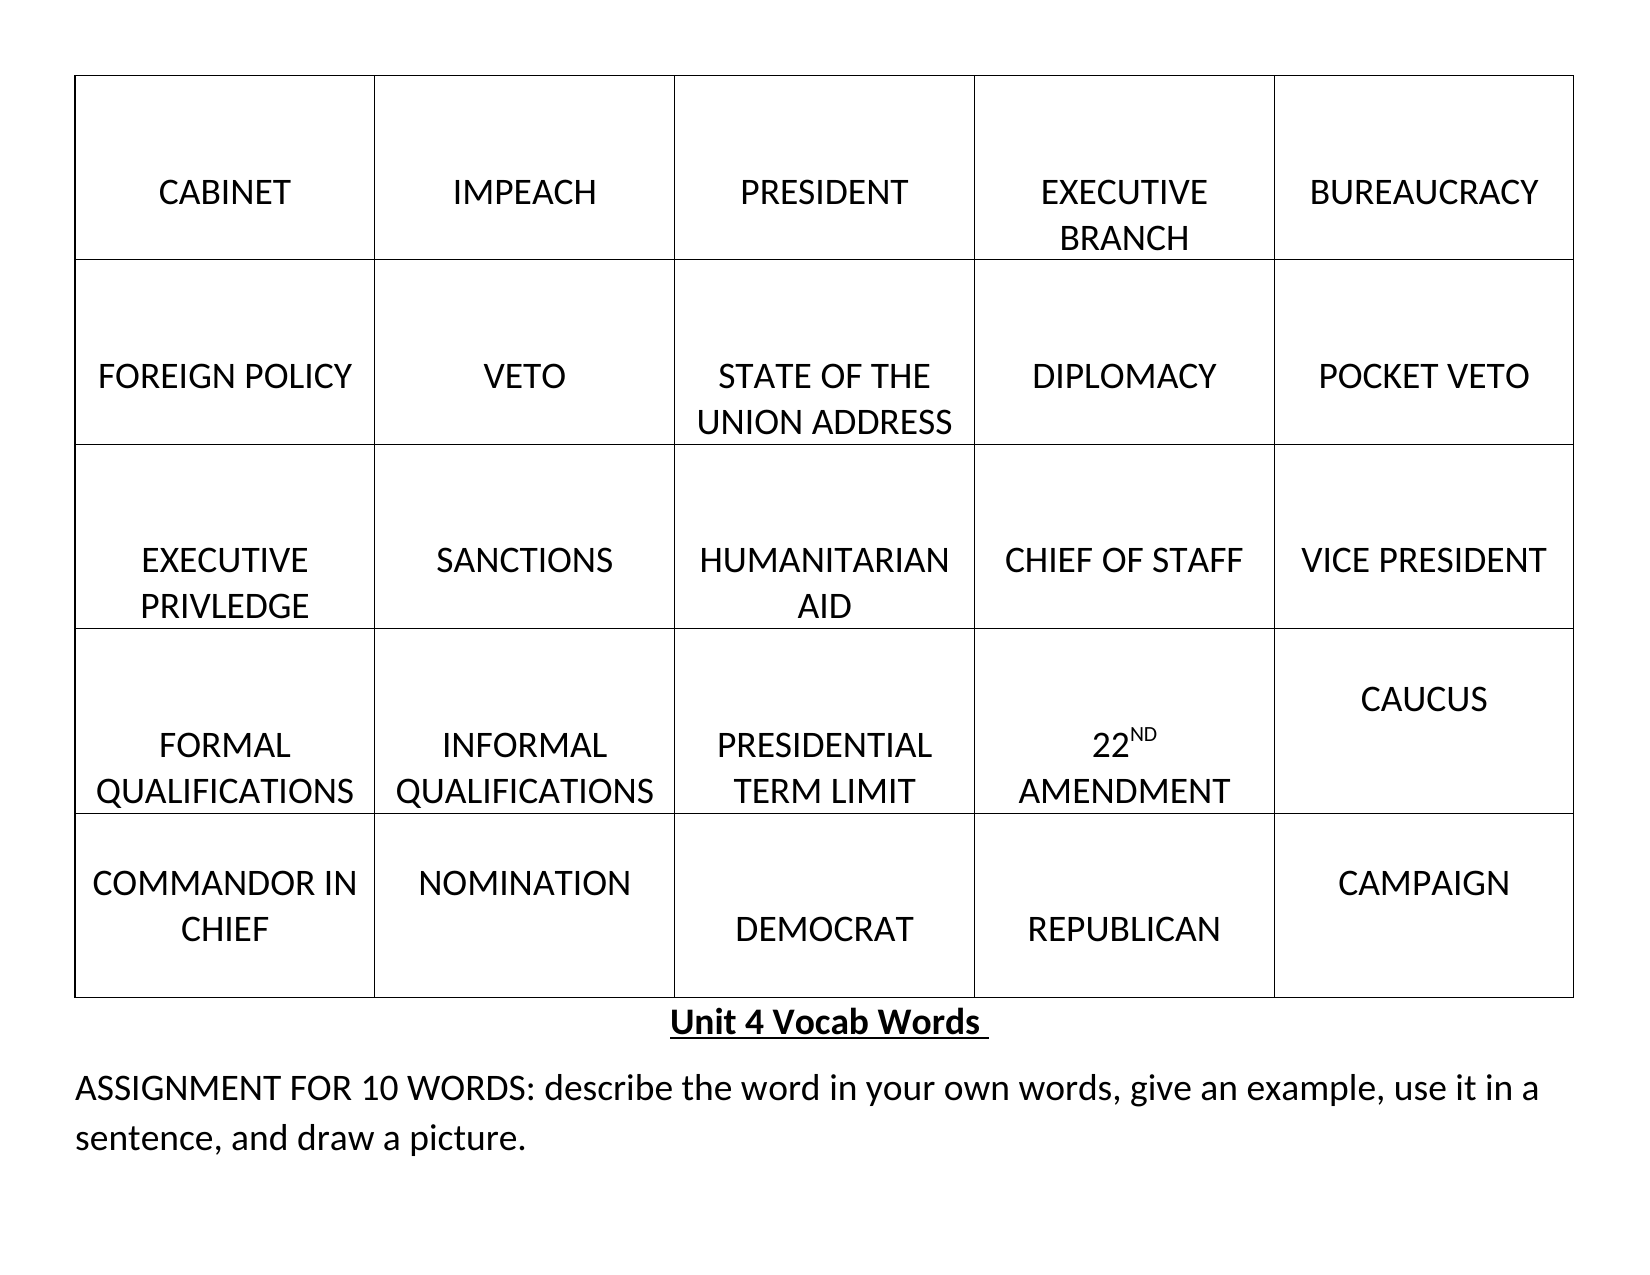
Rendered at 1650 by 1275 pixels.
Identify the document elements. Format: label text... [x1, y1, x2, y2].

table_cell PRESIDENTIAL TERM LIMIT [675, 629, 974, 812]
table_header IMPEACH [375, 76, 674, 259]
table_cell VETO [375, 260, 674, 444]
table_cell SANCTIONS [375, 445, 674, 628]
table_header PRESIDENT [675, 76, 974, 259]
table_cell DIPLOMACY [975, 260, 1274, 444]
table_cell COMMANDOR IN CHIEF [76, 814, 374, 997]
table_cell FORMAL QUALIFICATIONS [76, 629, 374, 812]
table_header BUREAUCRACY [1275, 76, 1573, 259]
table_cell INFORMAL QUALIFICATIONS [375, 629, 674, 812]
table_cell REPUBLICAN [975, 814, 1274, 997]
table_cell FOREIGN POLICY [76, 260, 374, 444]
table_cell STATE OF THE UNION ADDRESS [675, 260, 974, 444]
table_cell HUMANITARIAN AID [675, 445, 974, 628]
text Unit 4 Vocab Words [75, 998, 1575, 1044]
table_cell CAMPAIGN [1275, 814, 1573, 997]
text ASSIGNMENT FOR 10 WORDS: describe the word in your own words, give an example, use it in a sentence, and draw a picture. [75, 1064, 1575, 1159]
table_cell 22ND AMENDMENT [975, 629, 1274, 812]
table_cell CAUCUS [1275, 629, 1573, 812]
table_cell CHIEF OF STAFF [975, 445, 1274, 628]
table_cell POCKET VETO [1275, 260, 1573, 444]
table_cell DEMOCRAT [675, 814, 974, 997]
table_header EXECUTIVE BRANCH [975, 76, 1274, 259]
table_cell EXECUTIVE PRIVLEDGE [76, 445, 374, 628]
table_header CABINET [76, 76, 374, 259]
table_cell VICE PRESIDENT [1275, 445, 1573, 628]
table_cell NOMINATION [375, 814, 674, 997]
